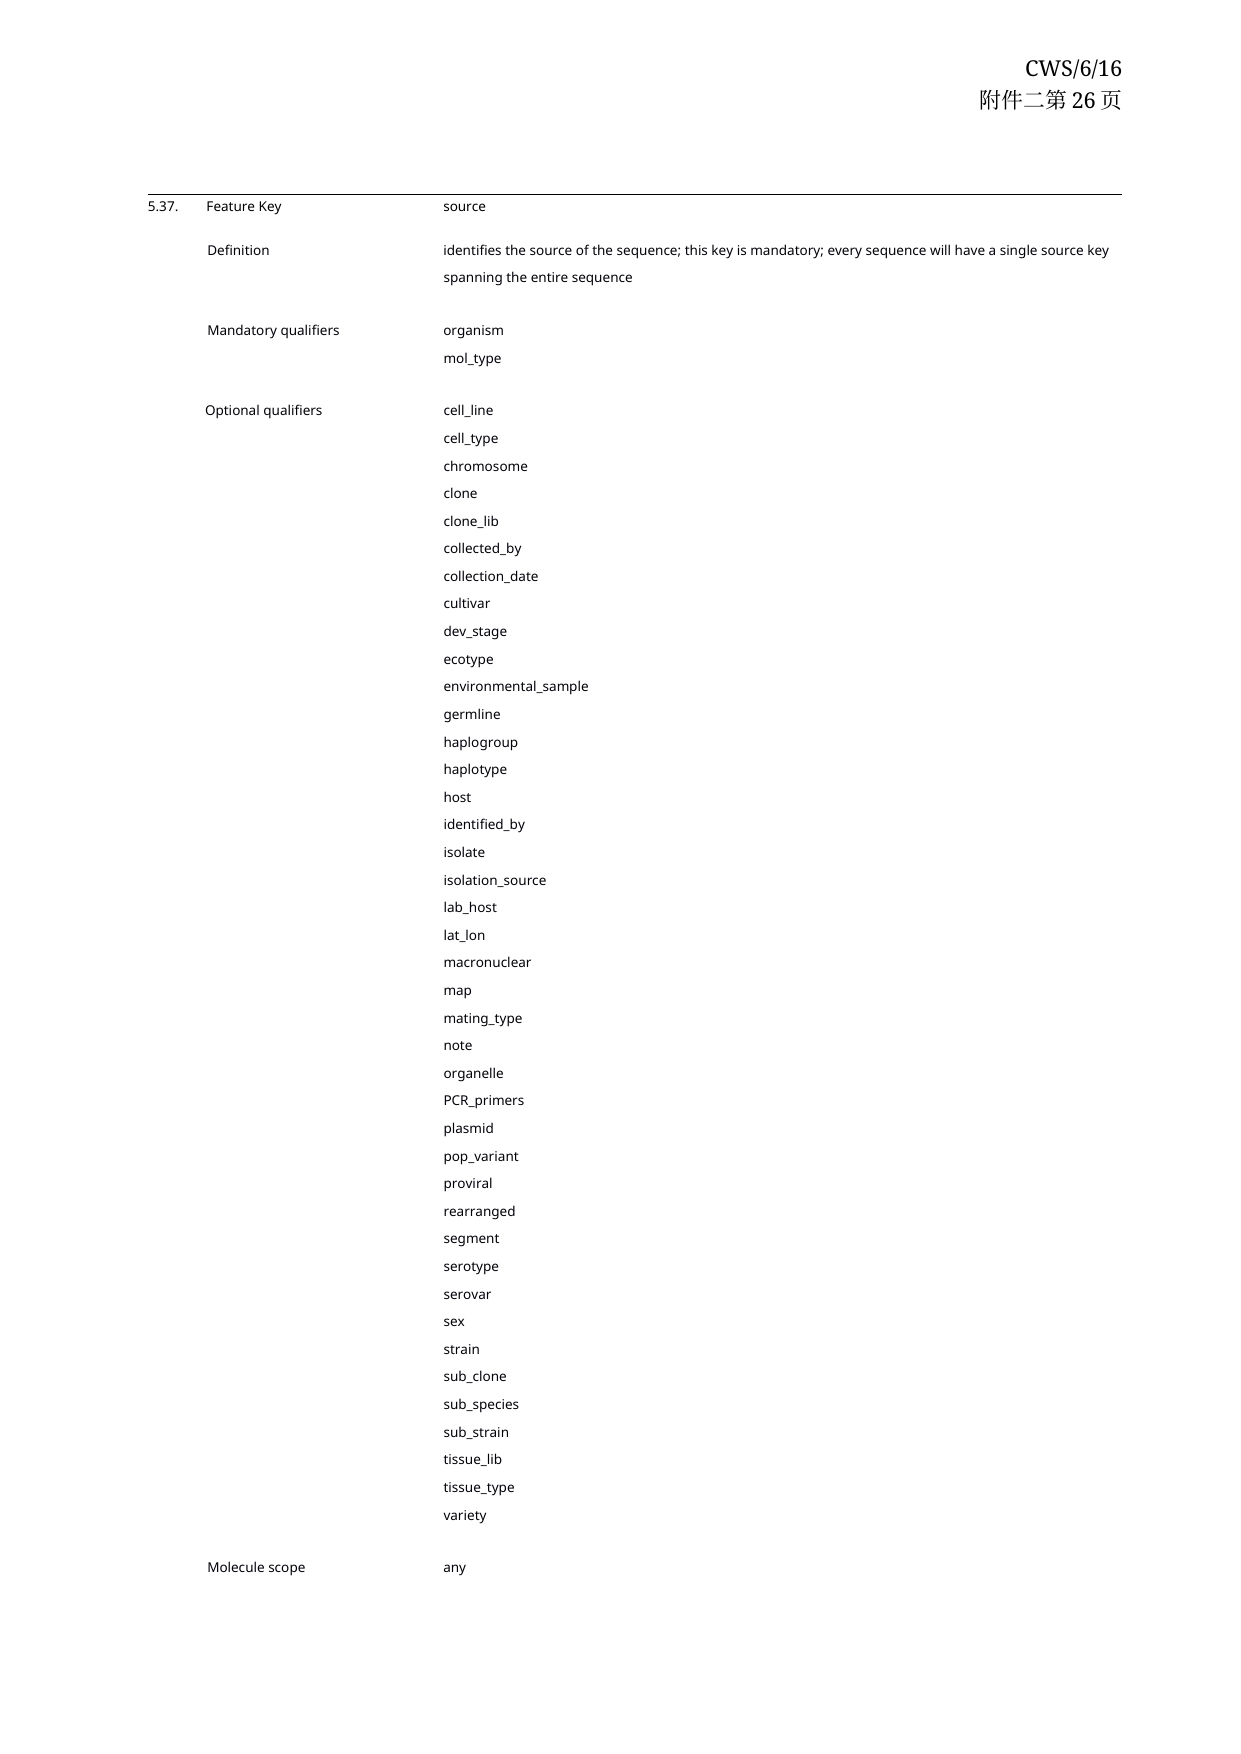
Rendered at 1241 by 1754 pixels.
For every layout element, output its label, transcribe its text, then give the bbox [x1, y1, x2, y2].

text sub_strain [443, 1423, 1122, 1441]
text environmental_sample [443, 677, 1122, 696]
text Definition identifies the source of the sequence; this key is mandatory; every sequence will have a single source key spanning the entire sequence [207, 241, 1122, 287]
text sex [443, 1312, 1122, 1331]
text serovar [443, 1284, 1122, 1303]
text note [443, 1036, 1122, 1054]
text cell_type [443, 429, 1122, 447]
text isolation_source [443, 871, 1122, 889]
text map [443, 981, 1122, 999]
text tissue_type [443, 1478, 1122, 1496]
text sub_clone [443, 1367, 1122, 1386]
text lab_host [443, 898, 1122, 917]
text haplogroup [443, 732, 1122, 751]
text Feature Key source [148, 195, 1122, 216]
text serotype [443, 1257, 1122, 1275]
text dev_stage [443, 622, 1122, 641]
text mol_type [443, 349, 1122, 367]
text sub_species [443, 1395, 1122, 1413]
text collection_date [443, 567, 1122, 585]
text Mandatory qualifiers organism [207, 321, 1122, 339]
text tissue_lib [443, 1450, 1122, 1469]
text clone [443, 484, 1122, 502]
text strain [443, 1340, 1122, 1358]
text organelle [443, 1064, 1122, 1082]
text clone_lib [443, 512, 1122, 530]
text variety [443, 1505, 1122, 1524]
text ecotype [443, 650, 1122, 668]
text chromosome [443, 456, 1122, 475]
text segment [443, 1229, 1122, 1248]
text cultivar [443, 594, 1122, 613]
text plasmid [443, 1119, 1122, 1137]
text rearranged [443, 1202, 1122, 1220]
text host [443, 788, 1122, 806]
text pop_variant [443, 1147, 1122, 1165]
text isolate [443, 843, 1122, 861]
text Optional qualifiers cell_line [205, 401, 1122, 420]
text macronuclear [443, 953, 1122, 972]
text lat_lon [443, 926, 1122, 944]
text mating_type [443, 1008, 1122, 1027]
text Molecule scope any [207, 1558, 1122, 1576]
text PCR_primers [443, 1091, 1122, 1110]
text germline [443, 705, 1122, 723]
text collected_by [443, 539, 1122, 558]
text identified_by [443, 815, 1122, 834]
text proviral [443, 1174, 1122, 1193]
text haplotype [443, 760, 1122, 778]
